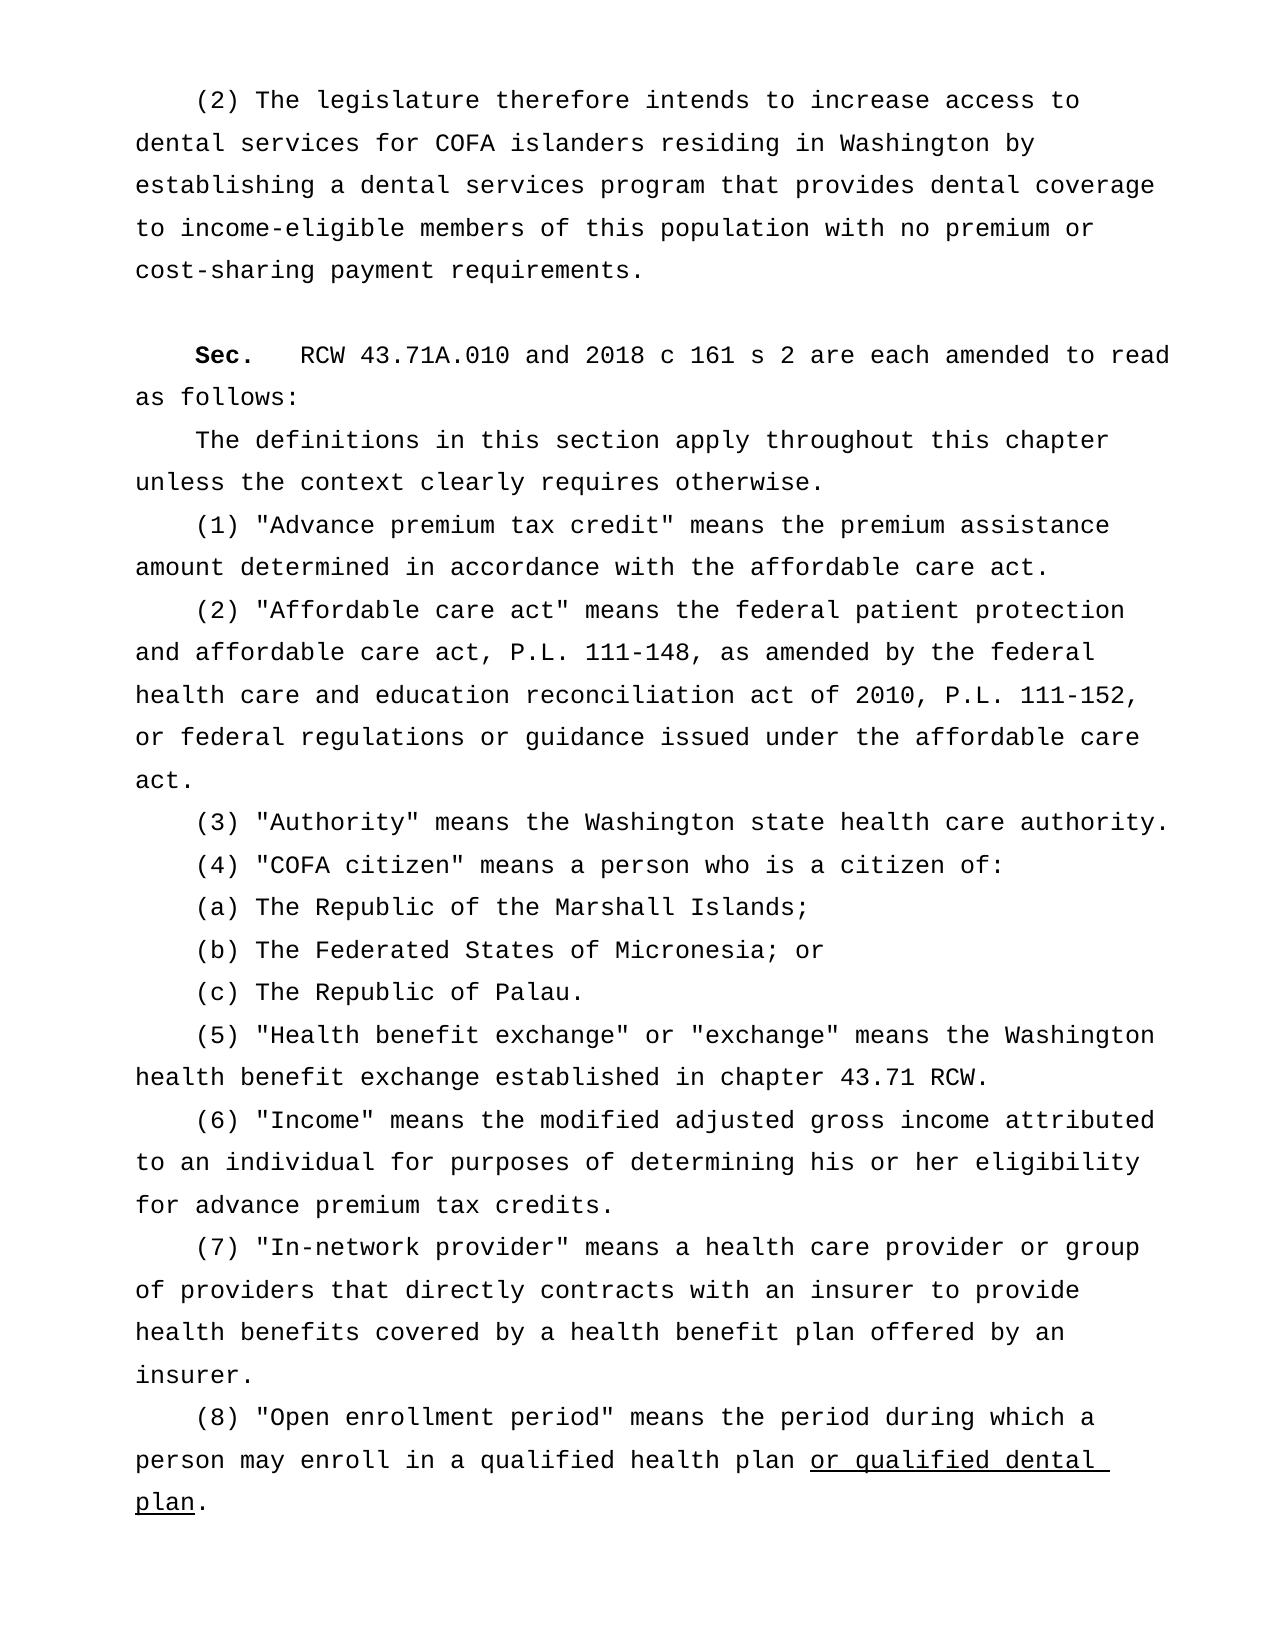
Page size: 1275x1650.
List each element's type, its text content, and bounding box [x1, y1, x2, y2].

text (3) "Authority" means the Washington state health care authority. [135, 797, 1170, 839]
text (4) "COFA citizen" means a person who is a citizen of: [135, 839, 1170, 882]
text (2) "Affordable care act" means the federal patient protection and affordable care act, P.L. 111-148, as amended by the federal health care and education reconciliation act of 2010, P.L. 111-152, or federal regulations or guidance issued under the affordable care act. [135, 584, 1170, 797]
text The definitions in this section apply throughout this chapter unless the context clearly requires otherwise. [135, 414, 1170, 499]
text (2) The legislature therefore intends to increase access to dental services for COFA islanders residing in Washington by establishing a dental services program that provides dental coverage to income-eligible members of this population with no premium or cost-sharing payment requirements. [135, 75, 1170, 287]
text (b) The Federated States of Micronesia; or [135, 924, 1170, 967]
text (c) The Republic of Palau. [135, 967, 1170, 1009]
text (8) "Open enrollment period" means the period during which a person may enroll in a qualified health plan or qualified dental plan. [135, 1392, 1170, 1519]
text Sec. RCW 43.71A.010 and 2018 c 161 s 2 are each amended to read as follows: [135, 329, 1170, 414]
text (5) "Health benefit exchange" or "exchange" means the Washington health benefit exchange established in chapter 43.71 RCW. [135, 1009, 1170, 1094]
text (1) "Advance premium tax credit" means the premium assistance amount determined in accordance with the affordable care act. [135, 499, 1170, 584]
text (a) The Republic of the Marshall Islands; [135, 882, 1170, 924]
text (6) "Income" means the modified adjusted gross income attributed to an individual for purposes of determining his or her eligibility for advance premium tax credits. [135, 1094, 1170, 1222]
text (7) "In-network provider" means a health care provider or group of providers that directly contracts with an insurer to provide health benefits covered by a health benefit plan offered by an insurer. [135, 1222, 1170, 1392]
